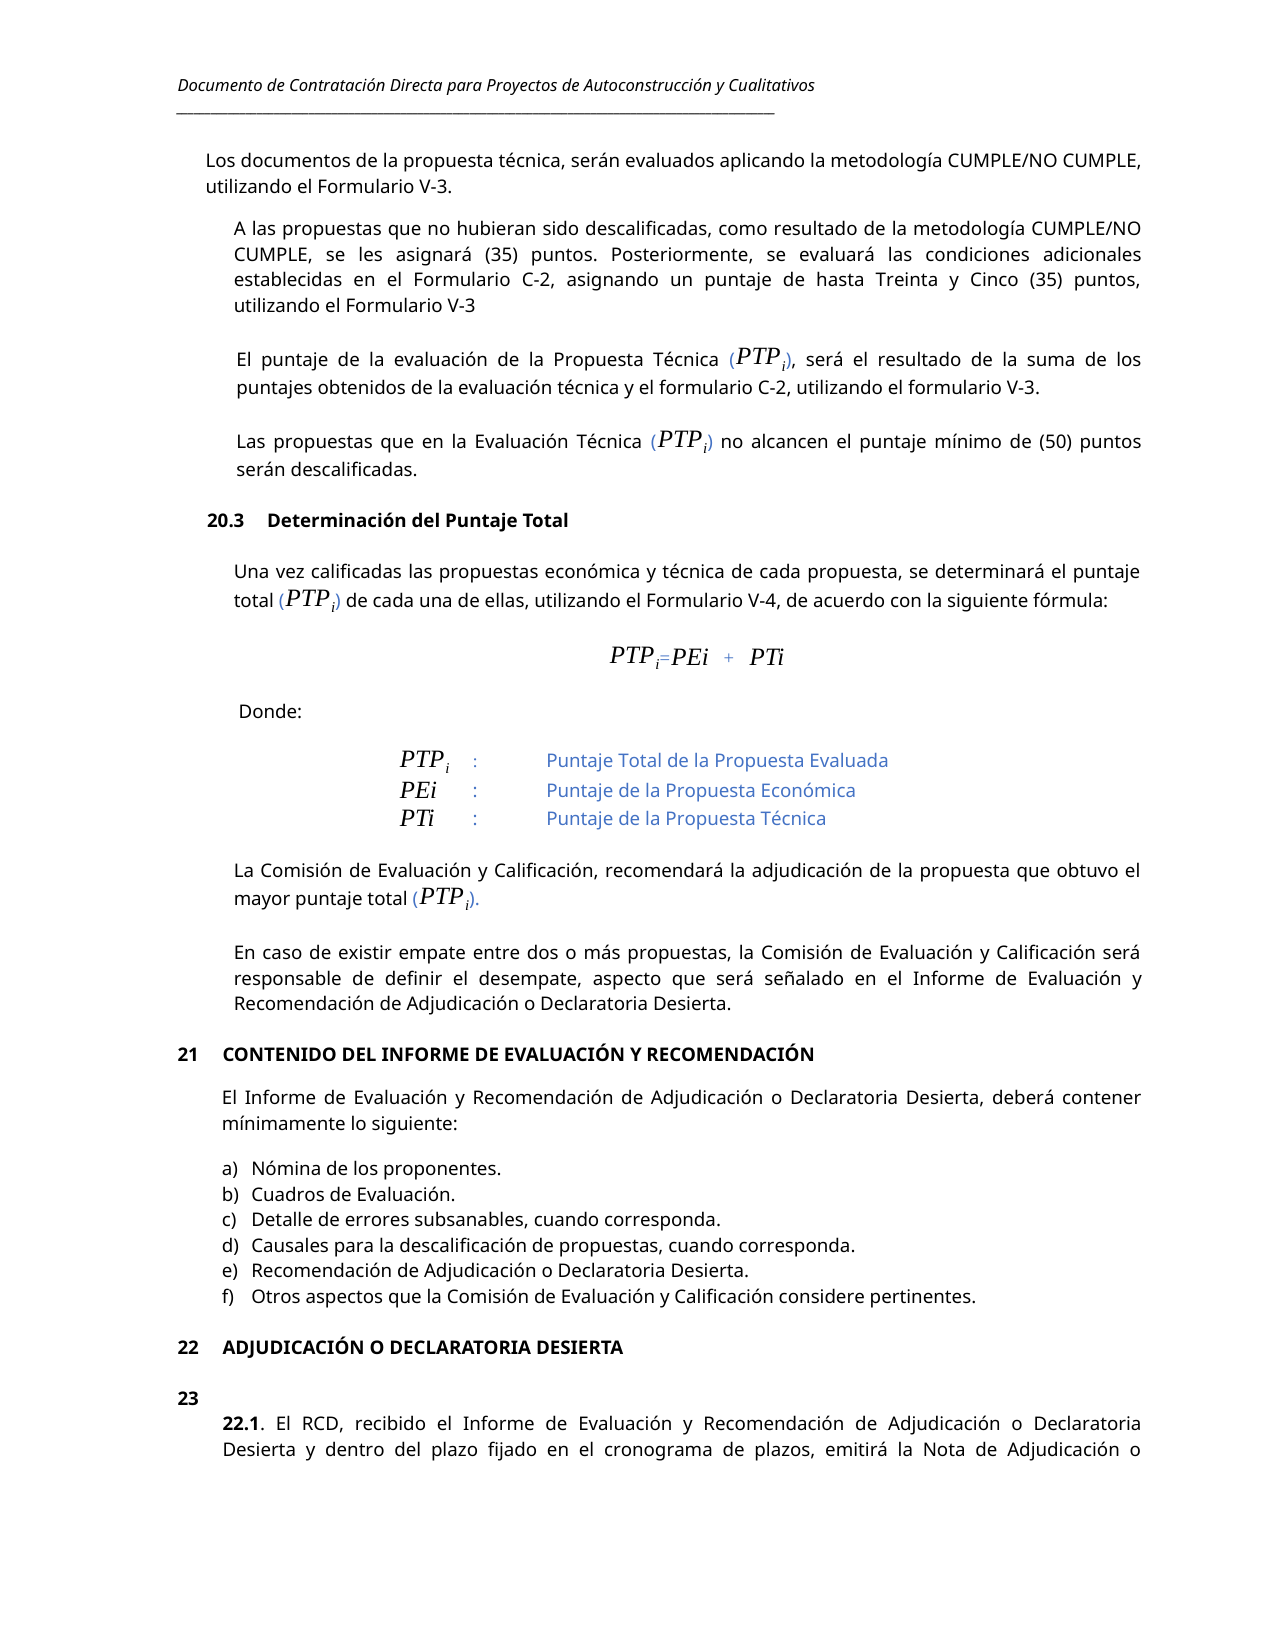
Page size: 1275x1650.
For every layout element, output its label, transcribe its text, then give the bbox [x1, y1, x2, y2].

list Nómina de los proponentes. [222, 1155, 1142, 1181]
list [222, 1411, 1142, 1462]
text A las propuestas que no hubieran sido descalificadas, como resultado de la metodología CUMPLE/NO CUMPLE, se les asignará (35) puntos. Posteriormente, se evaluará las condiciones adicionales establecidas en el Formulario C-2, asignando un puntaje de hasta Treinta y Cinco (35) puntos, utilizando el Formulario V-3 [233, 215, 1142, 317]
text Donde: [233, 698, 1142, 724]
text : Puntaje Total de la Propuesta Evaluada [177, 745, 1142, 777]
list Causales para la descalificación de propuestas, cuando corresponda. [222, 1232, 1142, 1257]
text Las propuestas que en la Evaluación Técnica () no alcancen el puntaje mínimo de (50) puntos serán descalificadas. [236, 425, 1142, 482]
list CONTENIDO DEL INFORME DE EVALUACIÓN Y RECOMENDACIÓN [177, 1042, 1142, 1067]
list Determinación del Puntaje Total [207, 508, 1142, 533]
text El puntaje de la evaluación de la Propuesta Técnica (), será el resultado de la suma de los puntajes obtenidos de la evaluación técnica y el formulario C-2, utilizando el formulario V-3. [236, 343, 1142, 400]
text El Informe de Evaluación y Recomendación de Adjudicación o Declaratoria Desierta, deberá contener mínimamente lo siguiente: [222, 1084, 1142, 1135]
text Los documentos de la propuesta técnica, serán evaluados aplicando la metodología CUMPLE/NO CUMPLE, utilizando el Formulario V-3. [205, 148, 1142, 199]
text En caso de existir empate entre dos o más propuestas, la Comisión de Evaluación y Calificación será responsable de definir el desempate, aspecto que será señalado en el Informe de Evaluación y Recomendación de Adjudicación o Declaratoria Desierta. [233, 940, 1142, 1016]
list Otros aspectos que la Comisión de Evaluación y Calificación considere pertinentes. [222, 1283, 1142, 1308]
list Recomendación de Adjudicación o Declaratoria Desierta. [222, 1257, 1142, 1283]
text = + [177, 641, 1142, 673]
text : Puntaje de la Propuesta Económica [177, 777, 1142, 804]
list Cuadros de Evaluación. [222, 1181, 1142, 1206]
text : Puntaje de la Propuesta Técnica [177, 804, 1142, 832]
text La Comisión de Evaluación y Calificación, recomendará la adjudicación de la propuesta que obtuvo el mayor puntaje total (). [233, 857, 1142, 914]
text Una vez calificadas las propuestas económica y técnica de cada propuesta, se determinará el puntaje total () de cada una de ellas, utilizando el Formulario V-4, de acuerdo con la siguiente fórmula: [233, 559, 1142, 616]
list Detalle de errores subsanables, cuando corresponda. [222, 1206, 1142, 1232]
list ADJUDICACIÓN O DECLARATORIA DESIERTA [177, 1334, 1142, 1359]
